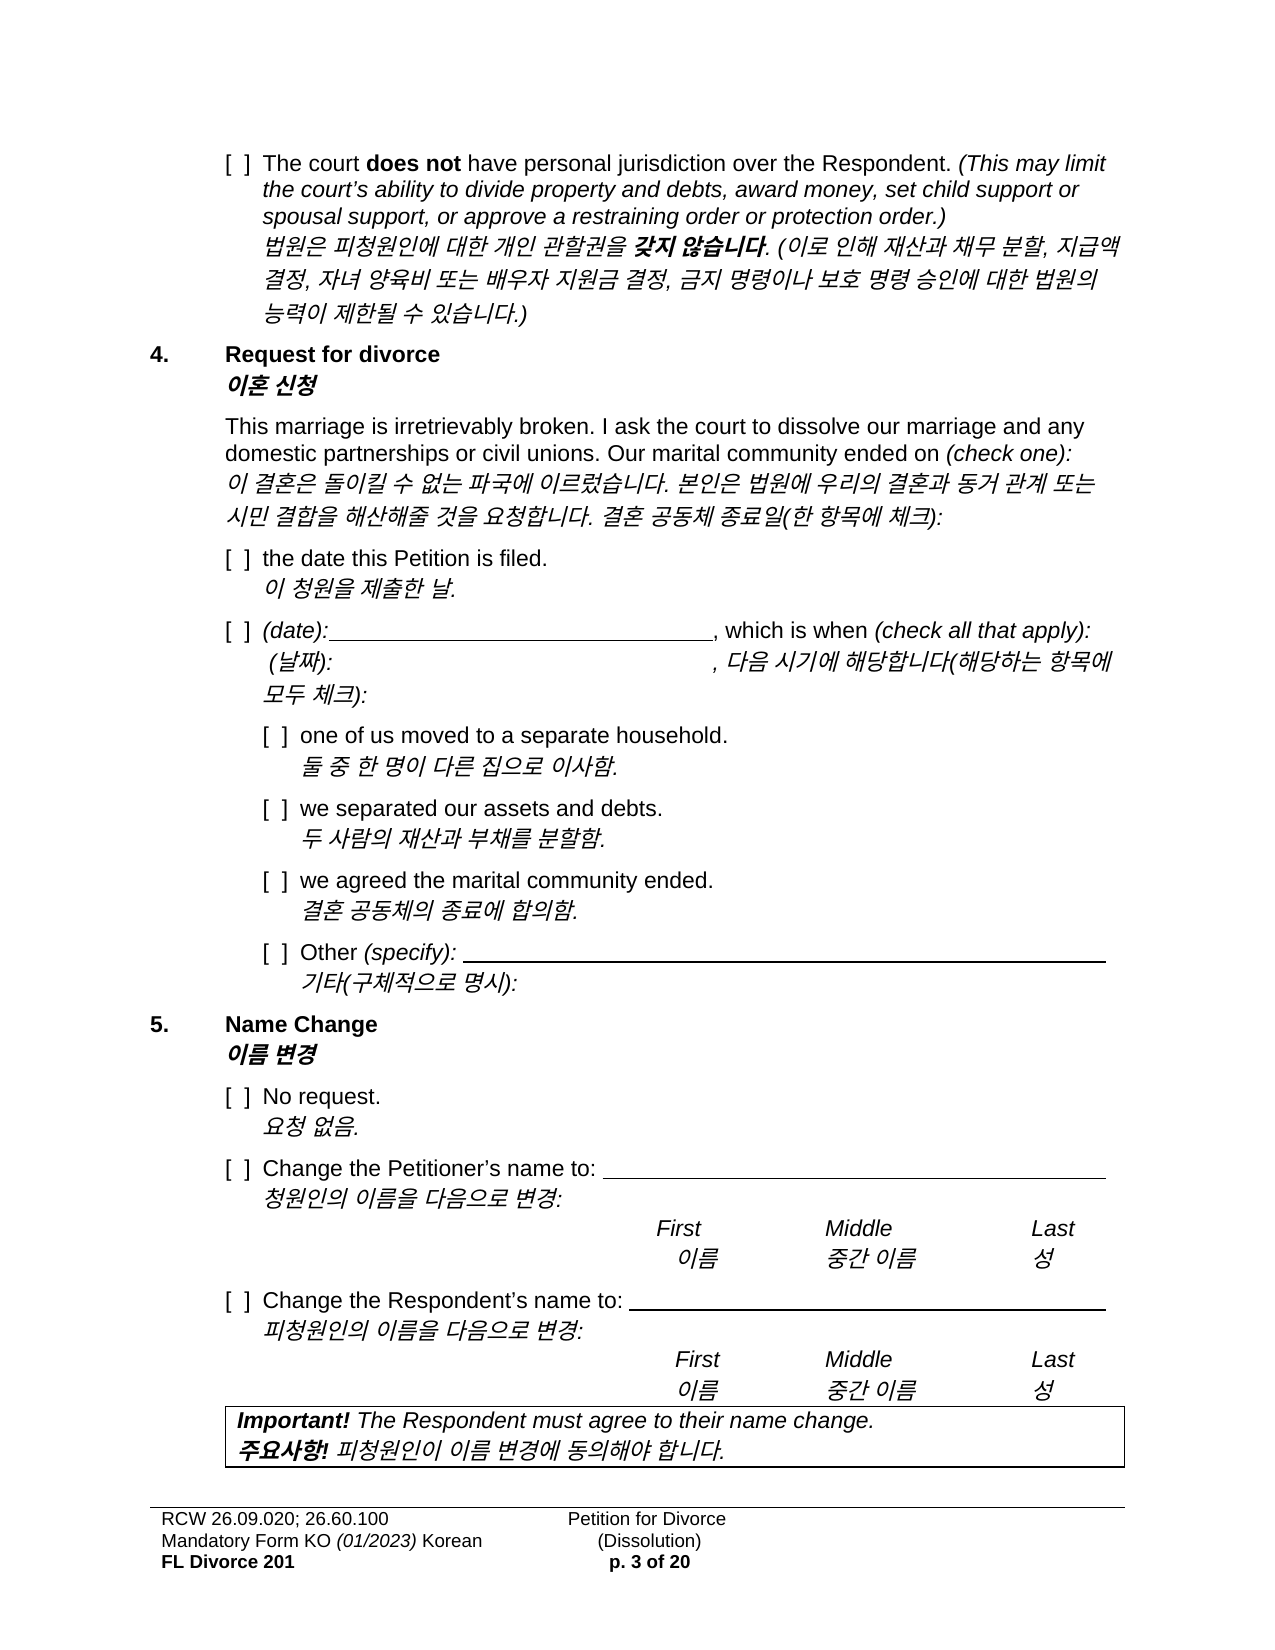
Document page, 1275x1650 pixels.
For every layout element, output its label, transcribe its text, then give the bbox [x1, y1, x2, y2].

list 5. Name Change [150, 1011, 1125, 1037]
text [ ] we separated our assets and debts. [262, 794, 1125, 821]
text [ ] we agreed the marital community ended. [262, 867, 1125, 893]
text 결혼 공동체의 종료에 합의함. [262, 893, 1125, 926]
text [ ] Change the Petitioner’s name to: [225, 1155, 1125, 1181]
text 두 사람의 재산과 부채를 분할함. [262, 821, 1125, 854]
text [ ] the date this Petition is filed. [225, 545, 1125, 571]
list 이름 변경 [150, 1037, 1125, 1070]
text [ ] The court does not have personal jurisdiction over the Respondent. (This may limit the court’s ability to divide property and debts, award money, set child support or spousal support, or approve a restraining order or protection order.) [225, 150, 1125, 229]
text 둘 중 한 명이 다른 집으로 이사함. [262, 749, 1125, 782]
text [ ] No request. [225, 1083, 1125, 1109]
text 이름 중간 이름 성 [637, 1372, 1125, 1406]
text [ ] Other (specify): [262, 939, 1125, 965]
text This marriage is irretrievably broken. I ask the court to dissolve our marriage and any domestic partnerships or civil unions. Our marital community ended on (check one): [225, 413, 1125, 466]
text 법원은 피청원인에 대한 개인 관할권을 갖지 않습니다. (이로 인해 재산과 채무 분할, 지급액 결정, 자녀 양육비 또는 배우자 지원금 결정, 금지 명령이나 보호 명령 승인에 대한 법원의 능력이 제한될 수 있습니다.) [225, 229, 1125, 329]
text 피청원인의 이름을 다음으로 변경: [225, 1313, 1125, 1346]
table_header Important! The Respondent must agree to their name change. 주요사항! 피청원인이 이름 변경에 동의해야 합니다. [226, 1407, 1124, 1466]
text (날짜): , 다음 시기에 해당합니다(해당하는 항목에 모두 체크): [225, 643, 1125, 710]
text First Middle Last [637, 1346, 1125, 1372]
text [ ] one of us moved to a separate household. [262, 722, 1125, 749]
list 이혼 신청 [150, 368, 1125, 401]
text [ ] (date): , which is when (check all that apply): [225, 617, 1125, 643]
text 이 청원을 제출한 날. [225, 571, 1125, 604]
text 이름 중간 이름 성 [656, 1241, 1125, 1274]
text 요청 없음. [225, 1109, 1125, 1142]
text First Middle Last [656, 1214, 1125, 1241]
text 청원인의 이름을 다음으로 변경: [225, 1181, 1125, 1214]
text 이 결혼은 돌이킬 수 없는 파국에 이르렀습니다. 본인은 법원에 우리의 결혼과 동거 관계 또는 시민 결합을 해산해줄 것을 요청합니다. 결혼 공동체 종료일(한 항목에 체크): [225, 466, 1125, 532]
text [ ] Change the Respondent’s name to: [225, 1287, 1125, 1313]
list 4. Request for divorce [150, 341, 1125, 368]
text 기타(구체적으로 명시): [262, 965, 1125, 998]
